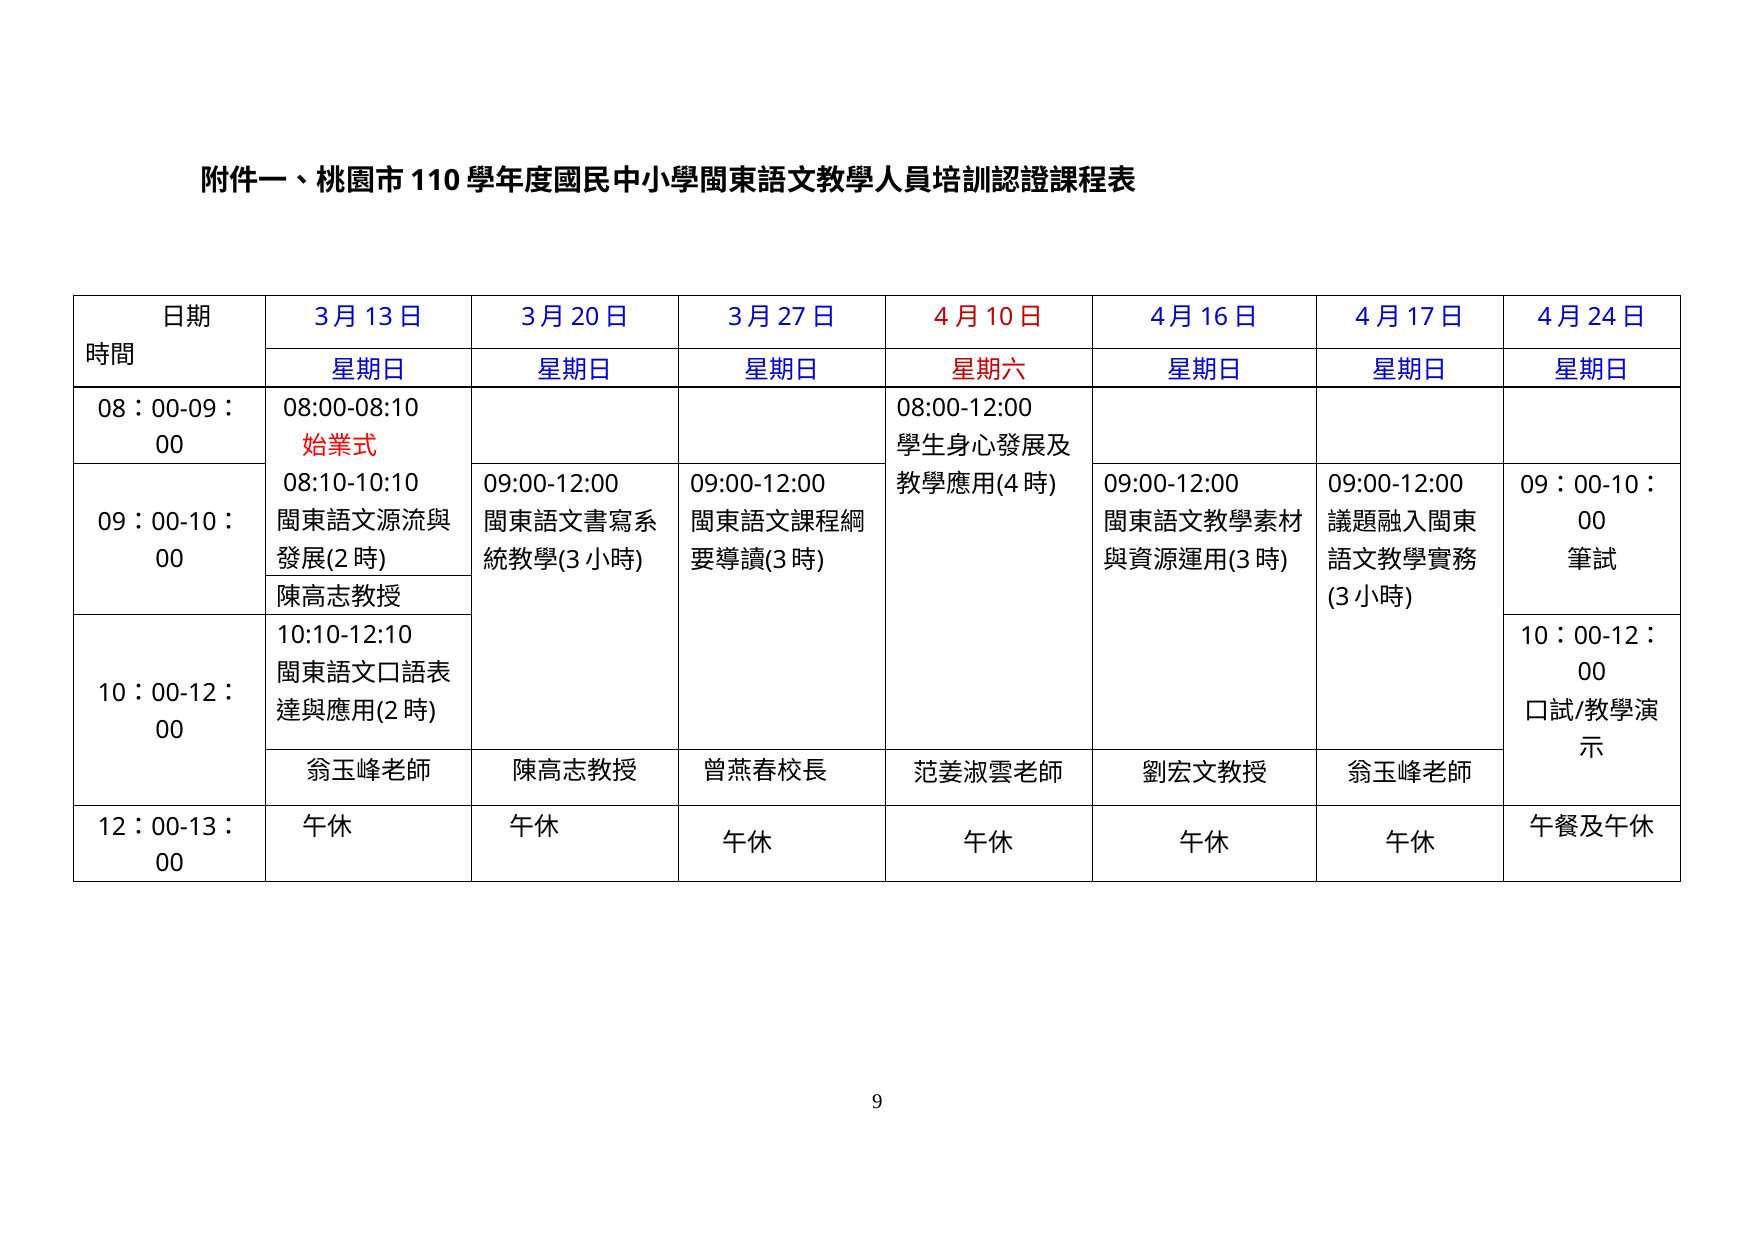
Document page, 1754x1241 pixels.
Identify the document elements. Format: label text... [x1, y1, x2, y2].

table_cell 星期日 [472, 349, 678, 386]
table_cell 10:10-12:10 閩東語文口語表達與應用(2時) [266, 615, 471, 749]
table_cell 午餐及午休 [1504, 806, 1680, 881]
table_cell 午休 [1317, 806, 1503, 881]
table_header 日期 時間 [74, 296, 265, 386]
table_header 4 月10日 [886, 296, 1092, 348]
table_header 3月20日 [472, 296, 678, 348]
table_cell [1317, 388, 1503, 462]
table_cell 09:00-12:00 議題融入閩東語文教學實務(3小時) [1317, 464, 1503, 749]
table_cell 09：00-10：00 筆試 [1504, 464, 1680, 613]
table_cell 曾燕春校長 [679, 750, 885, 805]
table_cell 午休 [1093, 806, 1316, 881]
table_cell 08:00-08:10 始業式 08:10-10:10 閩東語文源流與發展(2時) [266, 388, 471, 575]
list 附件一、桃園市110學年度國民中小學閩東語文教學人員培訓認證課程表 [200, 140, 1604, 215]
table_cell 09:00-12:00 閩東語文教學素材與資源運用(3時) [1093, 464, 1316, 749]
table_header 4 月17日 [1317, 296, 1503, 348]
table_cell 星期日 [1093, 349, 1316, 386]
table_cell 09:00-12:00 閩東語文書寫系統教學(3小時) [472, 464, 678, 749]
table_cell 星期日 [1317, 349, 1503, 386]
table_cell 翁玉峰老師 [266, 750, 471, 805]
table_cell [679, 388, 885, 462]
table_cell 09:00-12:00 閩東語文課程綱要導讀(3時) [679, 464, 885, 749]
table_cell 星期日 [1504, 349, 1680, 386]
table_cell 范姜淑雲老師 [886, 750, 1092, 805]
table_cell 09：00-10：00 [74, 464, 265, 613]
table_cell 08:00-12:00 學生身心發展及教學應用(4時) [886, 388, 1092, 749]
table_cell 08：00-09：00 [74, 388, 265, 462]
table_header 3月 13日 [266, 296, 471, 348]
table_cell 午休 [886, 806, 1092, 881]
table_cell 午休 [679, 806, 885, 881]
table_cell 翁玉峰老師 [1317, 750, 1503, 805]
table_cell 12：00-13：00 [74, 806, 265, 881]
table_cell 星期六 [886, 349, 1092, 386]
table_header 3月27日 [679, 296, 885, 348]
table_cell 午休 [472, 806, 678, 881]
table_cell 陳高志教授 [472, 750, 678, 805]
table_cell 星期日 [266, 349, 471, 386]
table_cell 10：00-12：00 口試/教學演示 [1504, 615, 1680, 805]
table_cell 劉宏文教授 [1093, 750, 1316, 805]
table_header 4月 24日 [1504, 296, 1680, 348]
table_cell 午休 [266, 806, 471, 881]
table_cell 陳高志教授 [266, 576, 471, 613]
table_cell [472, 388, 678, 462]
table_cell 星期日 [679, 349, 885, 386]
table_cell [1093, 388, 1316, 462]
table_cell 10：00-12：00 [74, 615, 265, 805]
table_cell [1504, 388, 1680, 462]
table_header 4月16日 [1093, 296, 1316, 348]
